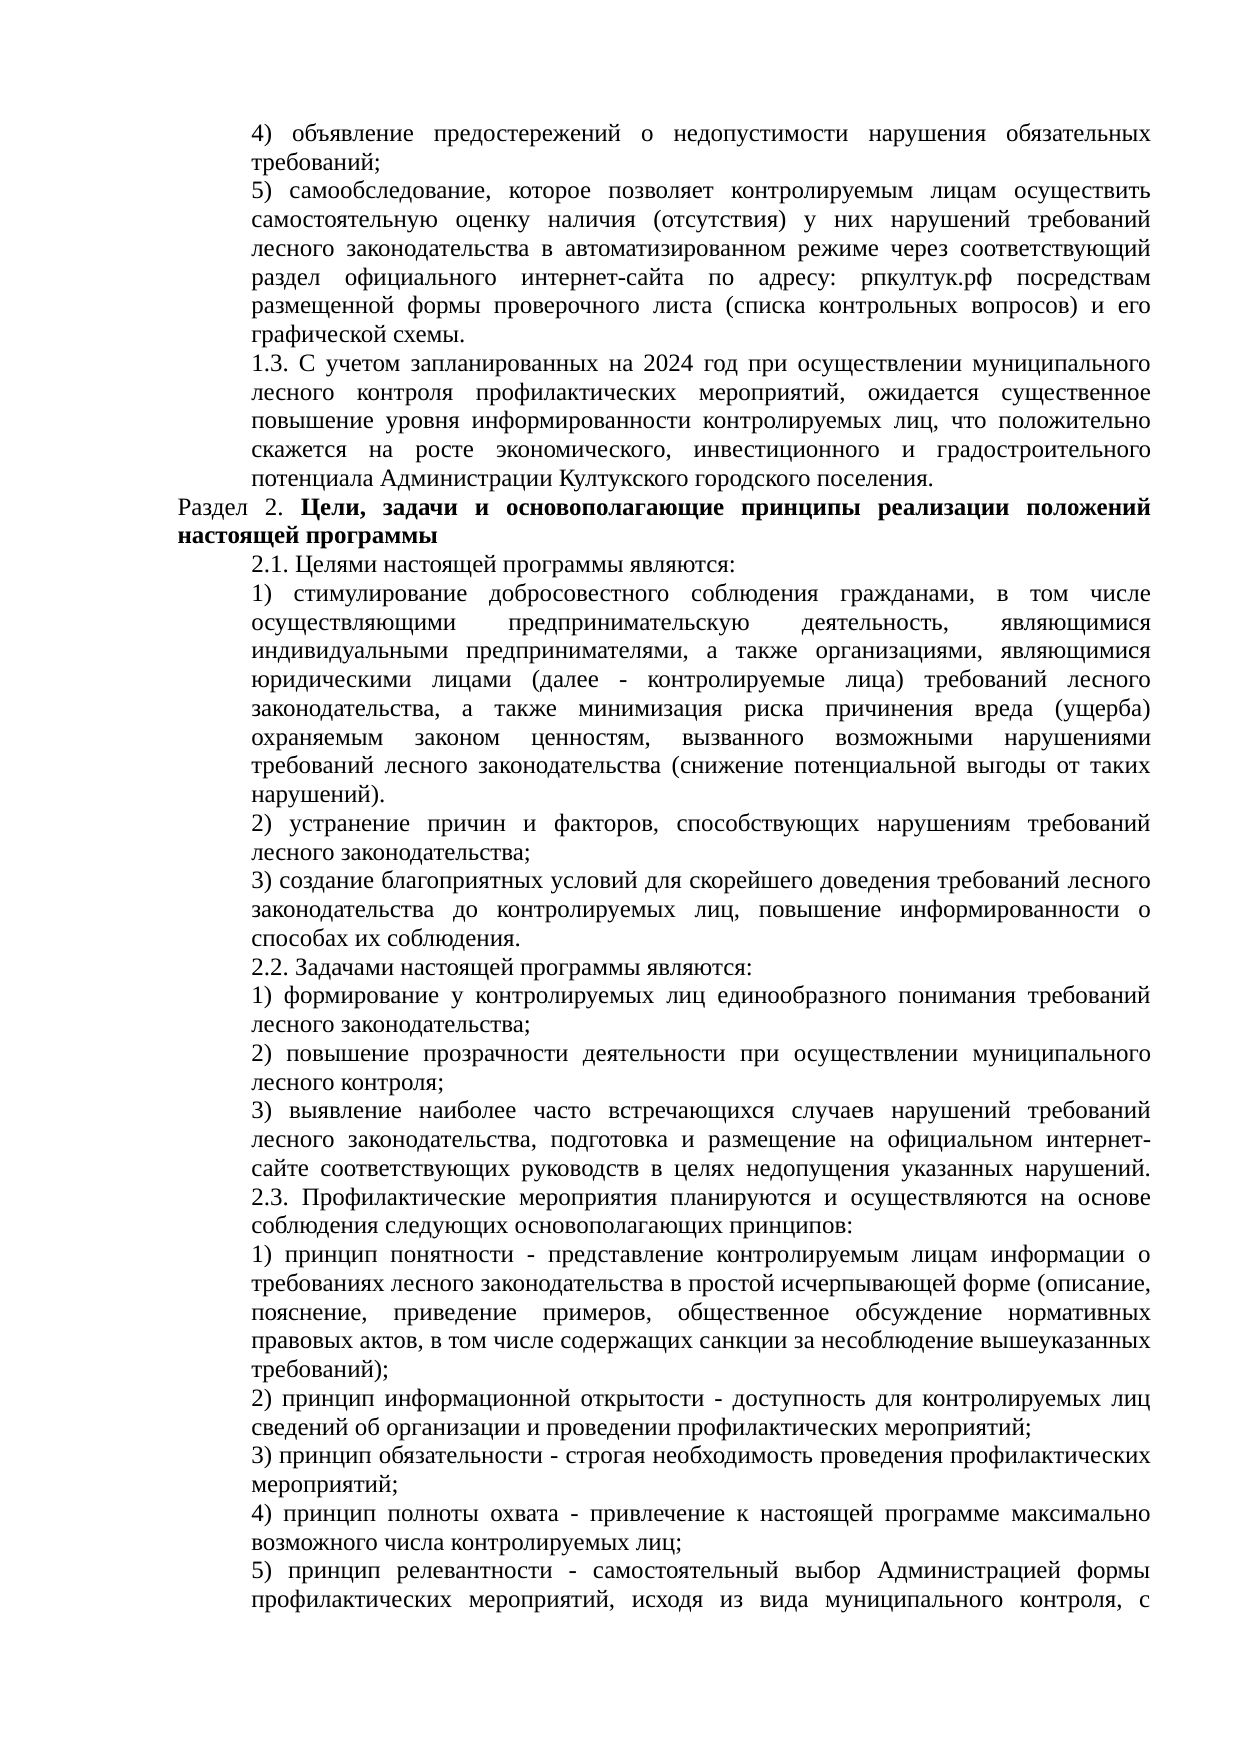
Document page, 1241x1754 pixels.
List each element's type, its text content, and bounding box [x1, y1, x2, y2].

text 1) принцип понятности - представление контролируемым лицам информации о требованиях лесного законодательства в простой исчерпывающей форме (описание, пояснение, приведение примеров, общественное обсуждение нормативных правовых актов, в том числе содержащих санкции за несоблюдение вышеуказанных требований); [251, 1239, 1152, 1383]
text 5) самообследование, которое позволяет контролируемым лицам осуществить самостоятельную оценку наличия (отсутствия) у них нарушений требований лесного законодательства в автоматизированном режиме через соответствующий раздел официального интернет-сайта по адресу: рпкултук.рф посредствам размещенной формы проверочного листа (списка контрольных вопросов) и его графической схемы. [251, 176, 1152, 348]
text 2) принцип информационной открытости - доступность для контролируемых лиц сведений об организации и проведении профилактических мероприятий; [251, 1383, 1152, 1441]
text 4) принцип полноты охвата - привлечение к настоящей программе максимально возможного числа контролируемых лиц; [251, 1498, 1152, 1556]
text 1) формирование у контролируемых лиц единообразного понимания требований лесного законодательства; [251, 981, 1152, 1038]
text 2.2. Задачами настоящей программы являются: [251, 952, 1152, 981]
text 1.3. С учетом запланированных на 2024 год при осуществлении муниципального лесного контроля профилактических мероприятий, ожидается существенное повышение уровня информированности контролируемых лиц, что положительно скажется на росте экономического, инвестиционного и градостроительного потенциала Администрации Култукского городского поселения. [251, 348, 1152, 492]
text 3) принцип обязательности - строгая необходимость проведения профилактических мероприятий; [251, 1441, 1152, 1498]
text 2.1. Целями настоящей программы являются: [251, 549, 1152, 578]
text 3) создание благоприятных условий для скорейшего доведения требований лесного законодательства до контролируемых лиц, повышение информированности о способах их соблюдения. [251, 866, 1152, 952]
text 4) объявление предостережений о недопустимости нарушения обязательных требований; [251, 118, 1152, 176]
text 1) стимулирование добросовестного соблюдения гражданами, в том числе осуществляющими предпринимательскую деятельность, являющимися индивидуальными предпринимателями, а также организациями, являющимися юридическими лицами (далее - контролируемые лица) требований лесного законодательства, а также минимизация риска причинения вреда (ущерба) охраняемым законом ценностям, вызванного возможными нарушениями требований лесного законодательства (снижение потенциальной выгоды от таких нарушений). [251, 578, 1152, 808]
text 2) устранение причин и факторов, способствующих нарушениям требований лесного законодательства; [251, 808, 1152, 866]
text Раздел 2. Цели, задачи и основополагающие принципы реализации положений настоящей программы [177, 492, 1152, 549]
text 3) выявление наиболее часто встречающихся случаев нарушений требований лесного законодательства, подготовка и размещение на официальном интернет-сайте соответствующих руководств в целях недопущения указанных нарушений. 2.3. Профилактические мероприятия планируются и осуществляются на основе соблюдения следующих основополагающих принципов: [251, 1096, 1152, 1239]
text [251, 1556, 1152, 1613]
text 2) повышение прозрачности деятельности при осуществлении муниципального лесного контроля; [251, 1038, 1152, 1096]
